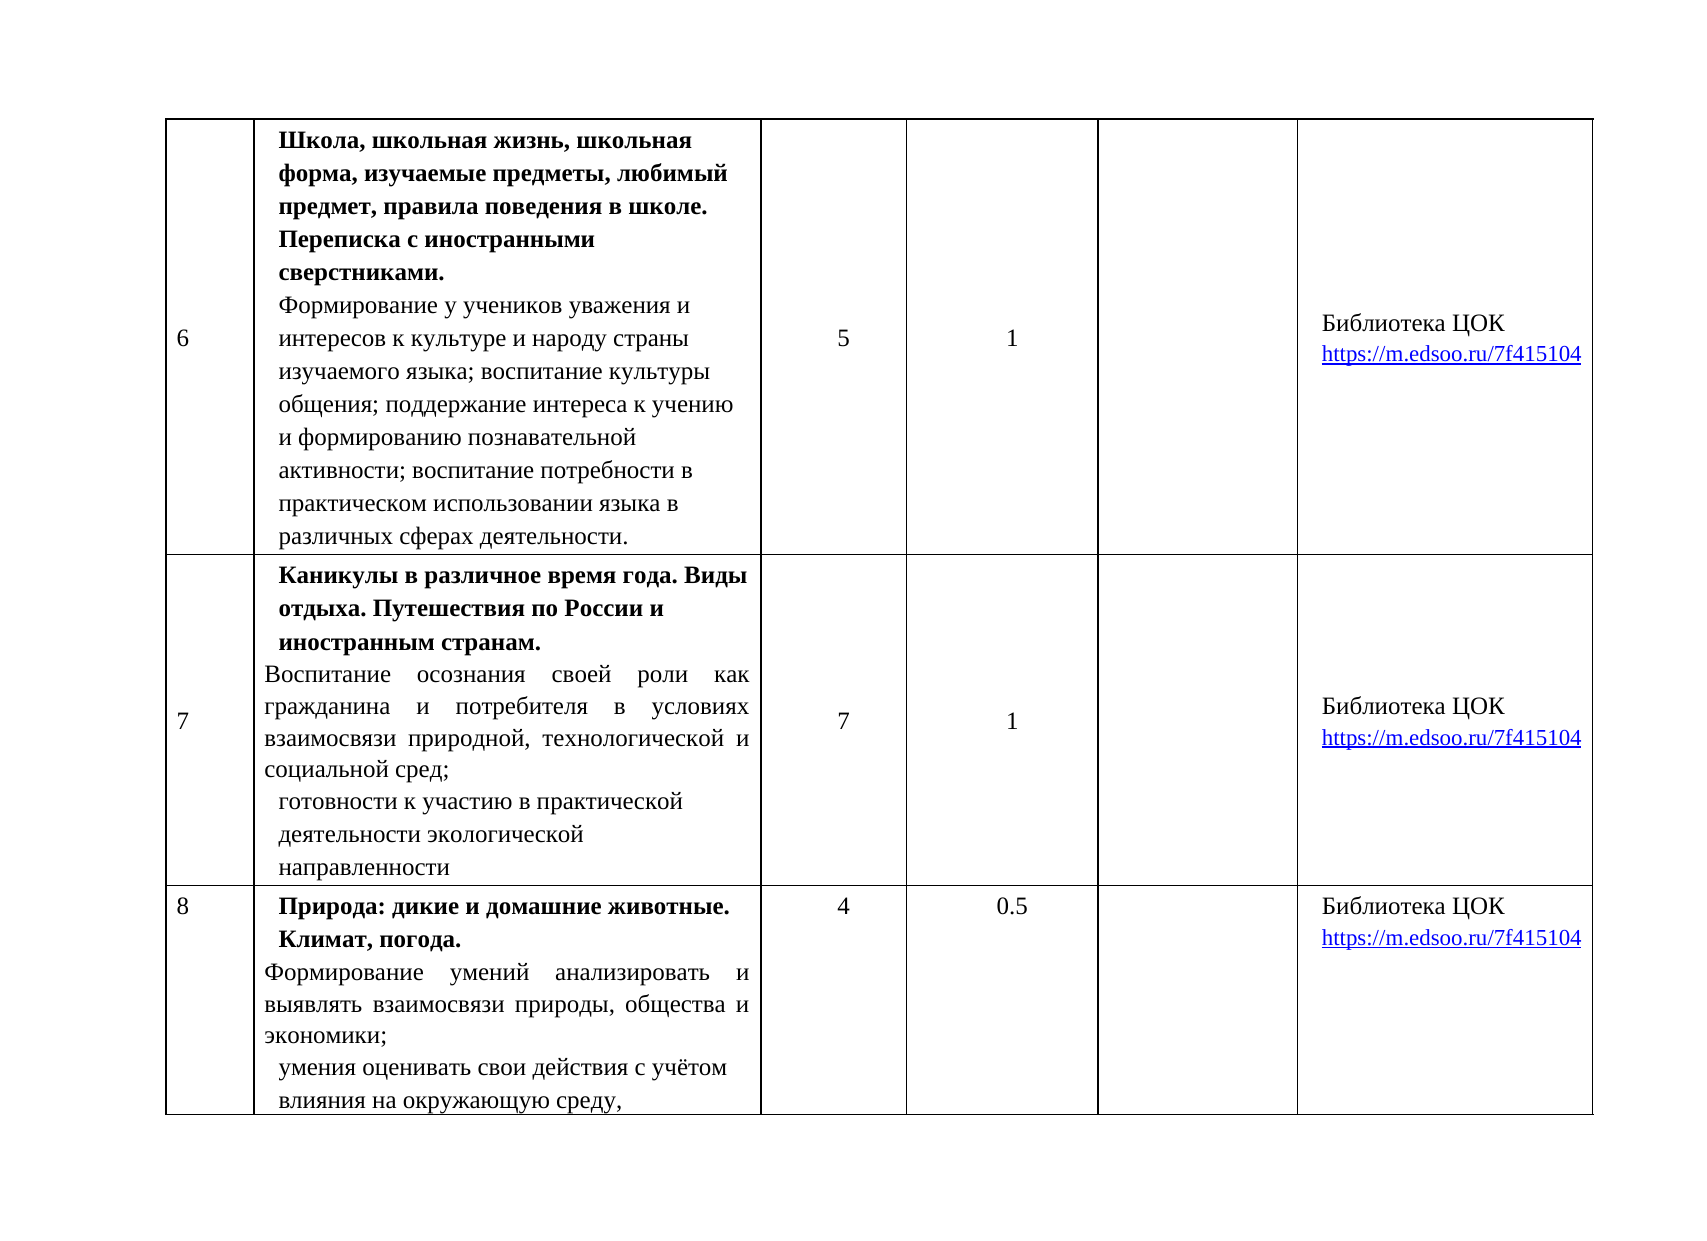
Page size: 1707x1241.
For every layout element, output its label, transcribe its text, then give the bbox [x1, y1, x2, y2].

table_cell Каникулы в различное время года. Виды отдыха. Путешествия по России и иностранным странам. Воспитание осознания своей роли как гражданина и потребителя в условиях взаимосвязи природной, технологической и социальной сред; готовности к участию в практической деятельности экологической направленности [255, 555, 760, 884]
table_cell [1298, 120, 1592, 554]
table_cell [1298, 886, 1592, 1114]
table_cell [1099, 120, 1297, 554]
table_cell 1 [907, 120, 1097, 554]
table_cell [255, 886, 760, 1114]
table_cell 5 [762, 120, 906, 554]
table_cell [1099, 555, 1297, 884]
table_cell 1 [907, 555, 1097, 884]
table_cell Школа, школьная жизнь, школьная форма, изучаемые предметы, любимый предмет, правила поведения в школе. Переписка с иностранными сверстниками. Формирование у учеников уважения и интересов к культуре и народу страны изучаемого языка; воспитание культуры общения; поддержание интереса к учению и формированию познавательной активности; воспитание потребности в практическом использовании языка в различных сферах деятельности. [255, 120, 760, 554]
table_cell 8 [167, 886, 253, 1114]
table_cell 0.5 [907, 886, 1097, 1114]
table_cell Библиотека ЦОК https://m.edsoo.ru/7f415104 [1298, 555, 1592, 884]
table_cell 4 [762, 886, 906, 1114]
table_cell [1099, 886, 1297, 1114]
table_cell 7 [167, 555, 253, 884]
table_cell 7 [762, 555, 906, 884]
table_cell 6 [167, 120, 253, 554]
